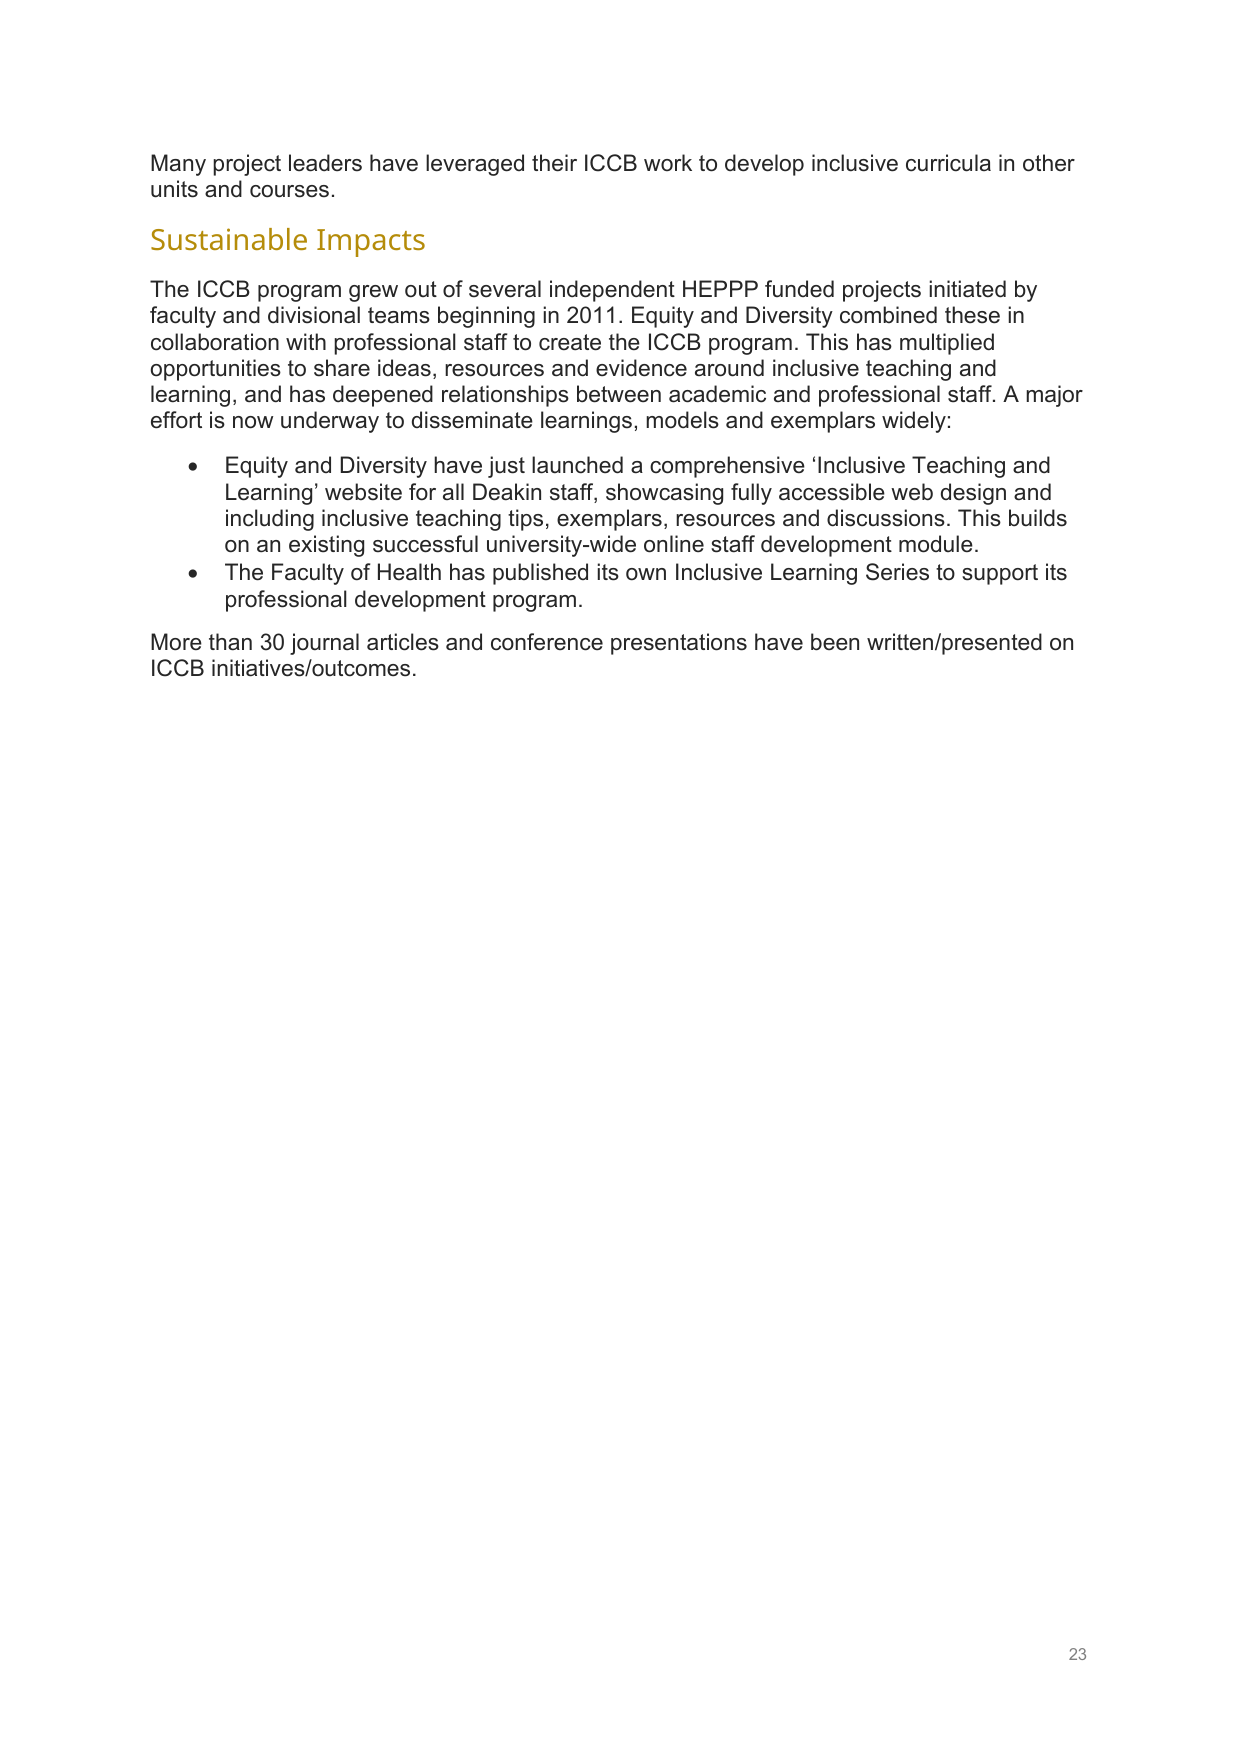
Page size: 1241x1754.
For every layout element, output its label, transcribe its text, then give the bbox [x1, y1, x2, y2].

text The Faculty of Health has published its own Inclusive Learning Series to support its professional development program. [187, 558, 1090, 612]
text Many project leaders have leveraged their ICCB work to develop inclusive curricula in other units and courses. [150, 150, 1090, 203]
text Equity and Diversity have just launched a comprehensive ‘Inclusive Teaching and Learning’ website for all Deakin staff, showcasing fully accessible web design and including inclusive teaching tips, exemplars, resources and discussions. This builds on an existing successful university-wide online staff development module. [187, 451, 1090, 558]
text More than 30 journal articles and conference presentations have been written/presented on ICCB initiatives/outcomes. [150, 629, 1090, 682]
subtitle Sustainable Impacts [150, 219, 1090, 259]
text The ICCB program grew out of several independent HEPPP funded projects initiated by faculty and divisional teams beginning in 2011. Equity and Diversity combined these in collaboration with professional staff to create the ICCB program. This has multiplied opportunities to share ideas, resources and evidence around inclusive teaching and learning, and has deepened relationships between academic and professional staff. A major effort is now underway to disseminate learnings, models and exemplars widely: [150, 276, 1090, 434]
